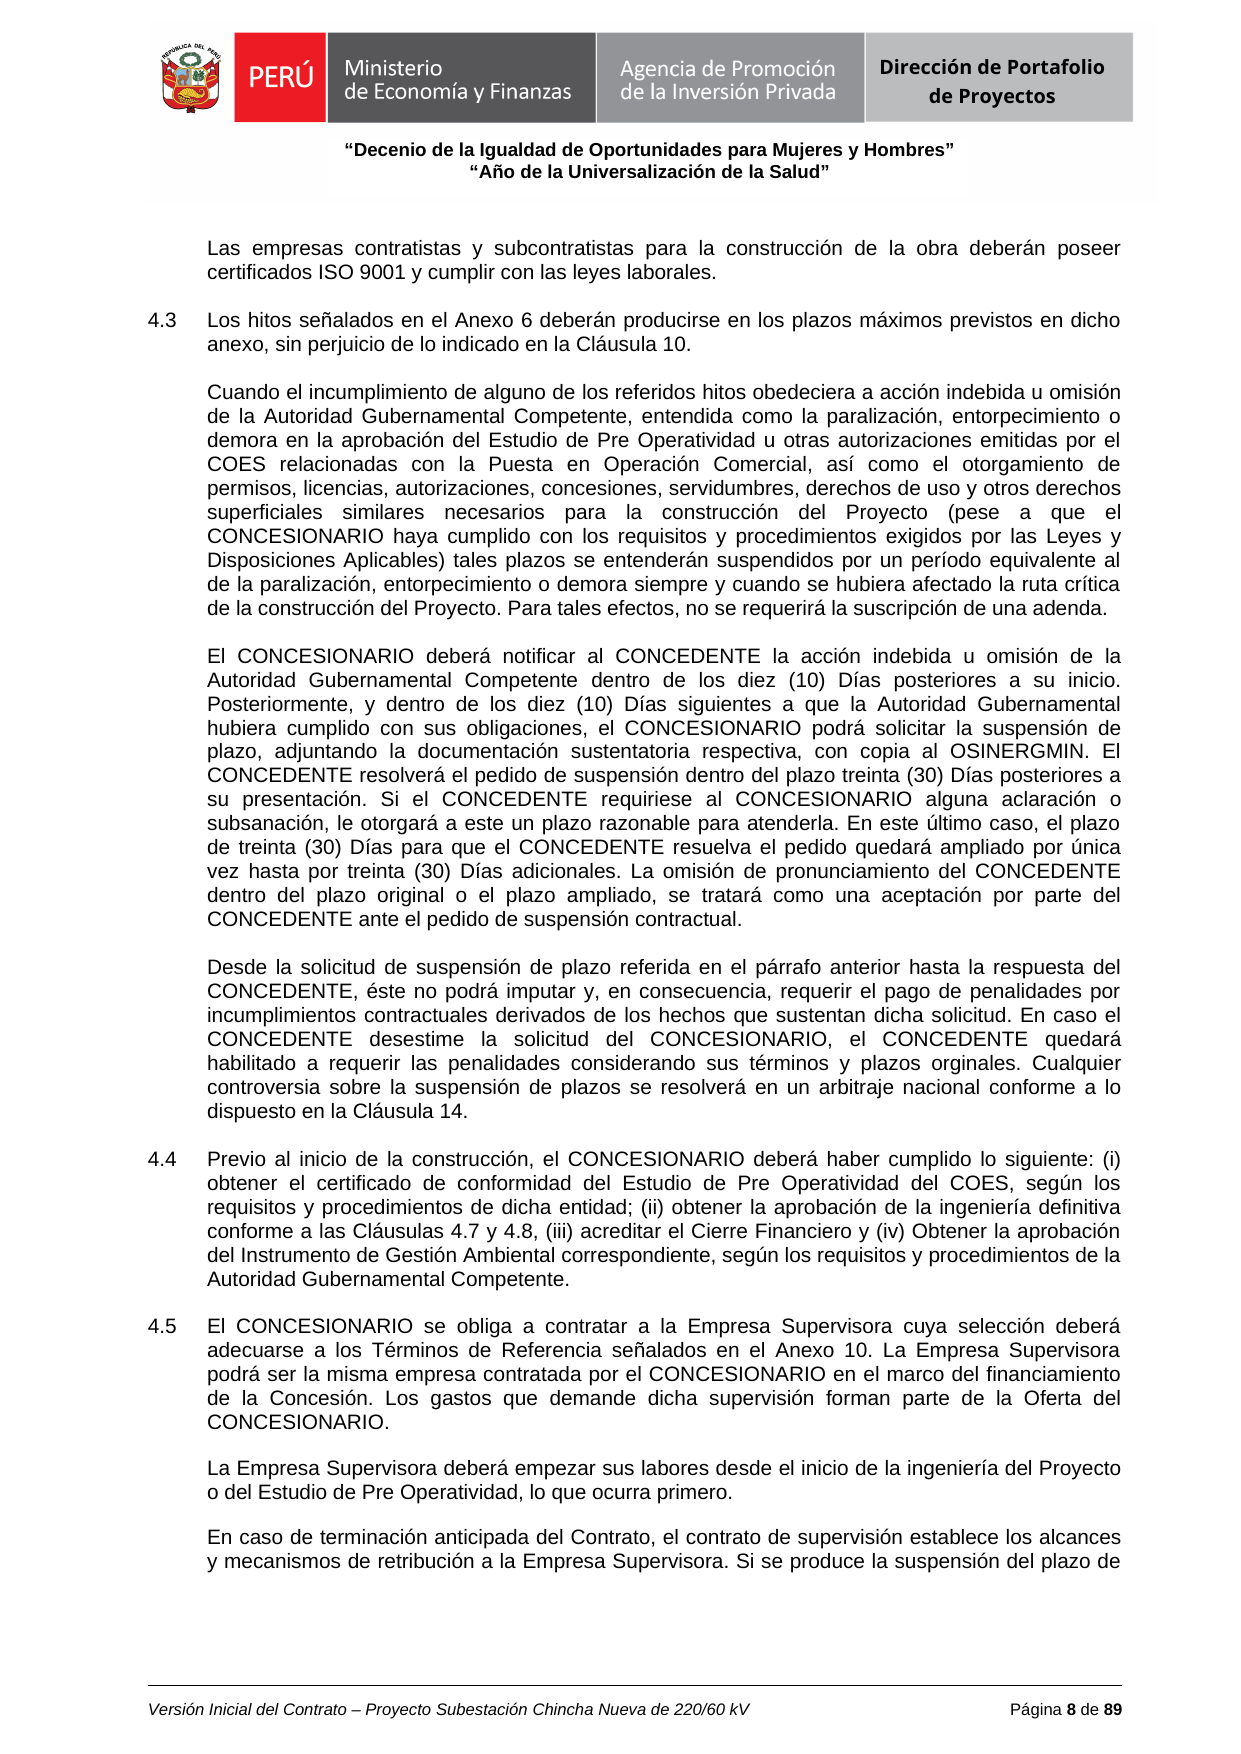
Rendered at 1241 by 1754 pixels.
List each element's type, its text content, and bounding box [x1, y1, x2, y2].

list Previo al inicio de la construcción, el CONCESIONARIO deberá haber cumplido lo siguiente: (i) obtener el certificado de conformidad del Estudio de Pre Operatividad del COES, según los requisitos y procedimientos de dicha entidad; (ii) obtener la aprobación de la ingeniería definitiva conforme a las Cláusulas 4.7 y 4.8, (iii) acreditar el Cierre Financiero y (iv) Obtener la aprobación del Instrumento de Gestión Ambiental correspondiente, según los requisitos y procedimientos de la Autoridad Gubernamental Competente. [148, 1147, 1122, 1290]
text El CONCESIONARIO deberá notificar al CONCEDENTE la acción indebida u omisión de la Autoridad Gubernamental Competente dentro de los diez (10) Días posteriores a su inicio. Posteriormente, y dentro de los diez (10) Días siguientes a que la Autoridad Gubernamental hubiera cumplido con sus obligaciones, el CONCESIONARIO podrá solicitar la suspensión de plazo, adjuntando la documentación sustentatoria respectiva, con copia al OSINERGMIN. El CONCEDENTE resolverá el pedido de suspensión dentro del plazo treinta (30) Días posteriores a su presentación. Si el CONCEDENTE requiriese al CONCESIONARIO alguna aclaración o subsanación, le otorgará a este un plazo razonable para atenderla. En este último caso, el plazo de treinta (30) Días para que el CONCEDENTE resuelva el pedido quedará ampliado por única vez hasta por treinta (30) Días adicionales. La omisión de pronunciamiento del CONCEDENTE dentro del plazo original o el plazo ampliado, se tratará como una aceptación por parte del CONCEDENTE ante el pedido de suspensión contractual. [207, 643, 1122, 931]
list Los hitos señalados en el Anexo 6 deberán producirse en los plazos máximos previstos en dicho anexo, sin perjuicio de lo indicado en la Cláusula 10. [148, 308, 1122, 356]
text Cuando el incumplimiento de alguno de los referidos hitos obedeciera a acción indebida u omisión de la Autoridad Gubernamental Competente, entendida como la paralización, entorpecimiento o demora en la aprobación del Estudio de Pre Operatividad u otras autorizaciones emitidas por el COES relacionadas con la Puesta en Operación Comercial, así como el otorgamiento de permisos, licencias, autorizaciones, concesiones, servidumbres, derechos de uso y otros derechos superficiales similares necesarios para la construcción del Proyecto (pese a que el CONCESIONARIO haya cumplido con los requisitos y procedimientos exigidos por las Leyes y Disposiciones Aplicables) tales plazos se entenderán suspendidos por un período equivalente al de la paralización, entorpecimiento o demora siempre y cuando se hubiera afectado la ruta crítica de la construcción del Proyecto. Para tales efectos, no se requerirá la suscripción de una adenda. [207, 380, 1122, 619]
list El CONCESIONARIO se obliga a contratar a la Empresa Supervisora cuya selección deberá adecuarse a los Términos de Referencia señalados en el Anexo 10. La Empresa Supervisora podrá ser la misma empresa contratada por el CONCESIONARIO en el marco del financiamiento de la Concesión. Los gastos que demande dicha supervisión forman parte de la Oferta del CONCESIONARIO. [148, 1314, 1122, 1434]
text Desde la solicitud de suspensión de plazo referida en el párrafo anterior hasta la respuesta del CONCEDENTE, éste no podrá imputar y, en consecuencia, requerir el pago de penalidades por incumplimientos contractuales derivados de los hechos que sustentan dicha solicitud. En caso el CONCEDENTE desestime la solicitud del CONCESIONARIO, el CONCEDENTE quedará habilitado a requerir las penalidades considerando sus términos y plazos orginales. Cualquier controversia sobre la suspensión de plazos se resolverá en un arbitraje nacional conforme a lo dispuesto en la Cláusula 14. [207, 955, 1122, 1123]
text Las empresas contratistas y subcontratistas para la construcción de la obra deberán poseer certificados ISO 9001 y cumplir con las leyes laborales. [207, 236, 1122, 284]
text La Empresa Supervisora deberá empezar sus labores desde el inicio de la ingeniería del Proyecto o del Estudio de Pre Operatividad, lo que ocurra primero. [207, 1456, 1122, 1504]
picture [147, 22, 1158, 204]
